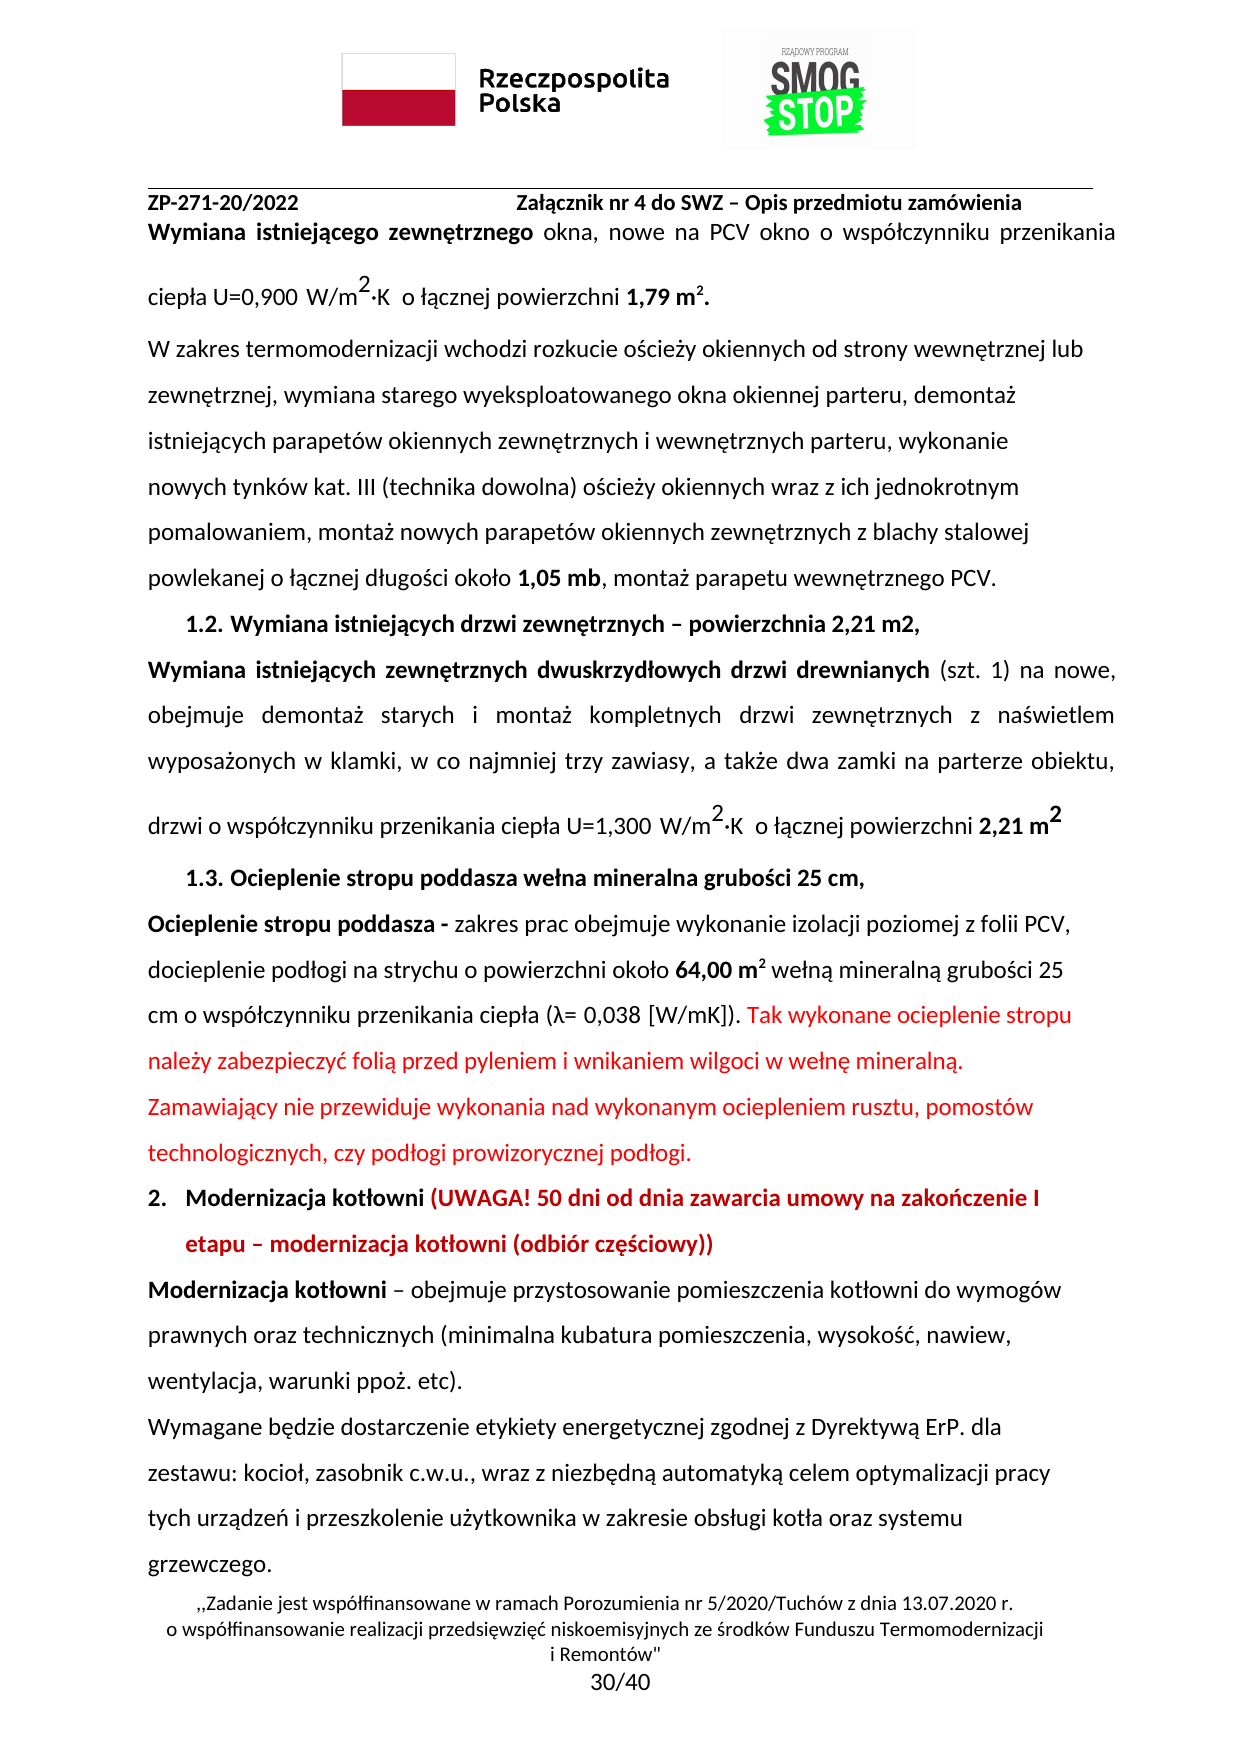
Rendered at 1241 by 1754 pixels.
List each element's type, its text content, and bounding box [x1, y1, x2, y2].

list Modernizacja kotłowni (UWAGA! 50 dni od dnia zawarcia umowy na zakończenie I etapu – modernizacja kotłowni (odbiór częściowy)) [148, 1182, 1093, 1259]
text W zakres termomodernizacji wchodzi rozkucie ościeży okiennych od strony wewnętrznej lub zewnętrznej, wymiana starego wyeksploatowanego okna okiennej parteru, demontaż istniejących parapetów okiennych zewnętrznych i wewnętrznych parteru, wykonanie nowych tynków kat. III (technika dowolna) ościeży okiennych wraz z ich jednokrotnym pomalowaniem, montaż nowych parapetów okiennych zewnętrznych z blachy stalowej powlekanej o łącznej długości około 1,05 mb, montaż parapetu wewnętrznego PCV. [148, 334, 1093, 593]
text Wymiana istniejących zewnętrznych dwuskrzydłowych drzwi drewnianych (szt. 1) na nowe, obejmuje demontaż starych i montaż kompletnych drzwi zewnętrznych z naświetlem wyposażonych w klamki, w co najmniej trzy zawiasy, a także dwa zamki na parterze obiektu, drzwi o współczynniku przenikania ciepła U=1,300 W/m2·K o łącznej powierzchni 2,21 m2 [148, 654, 1116, 841]
text Wymiana istniejącego zewnętrznego okna, nowe na PCV okno o współczynniku przenikania ciepła U=0,900 W/m2·K o łącznej powierzchni 1,79 m2. [148, 216, 1116, 312]
text Ocieplenie stropu poddasza - zakres prac obejmuje wykonanie izolacji poziomej z folii PCV, docieplenie podłogi na strychu o powierzchni około 64,00 m2 wełną mineralną grubości 25 cm o współczynniku przenikania ciepła (λ= 0,038 [W/mK]). Tak wykonane ocieplenie stropu należy zabezpieczyć folią przed pyleniem i wnikaniem wilgoci w wełnę mineralną. Zamawiający nie przewiduje wykonania nad wykonanym ociepleniem rusztu, pomostów technologicznych, czy podłogi prowizorycznej podłogi. [148, 908, 1093, 1167]
list Ocieplenie stropu poddasza wełna mineralna grubości 25 cm, [185, 862, 1093, 893]
text Wymagane będzie dostarczenie etykiety energetycznej zgodnej z Dyrektywą ErP. dla zestawu: kocioł, zasobnik c.w.u., wraz z niezbędną automatyką celem optymalizacji pracy tych urządzeń i przeszkolenie użytkownika w zakresie obsługi kotła oraz systemu grzewczego. [148, 1411, 1093, 1579]
text Modernizacja kotłowni – obejmuje przystosowanie pomieszczenia kotłowni do wymogów prawnych oraz technicznych (minimalna kubatura pomieszczenia, wysokość, nawiew, wentylacja, warunki ppoż. etc). [148, 1274, 1093, 1396]
picture [721, 29, 917, 150]
picture [317, 29, 693, 150]
list Wymiana istniejących drzwi zewnętrznych – powierzchnia 2,21 m2, [185, 608, 1116, 638]
